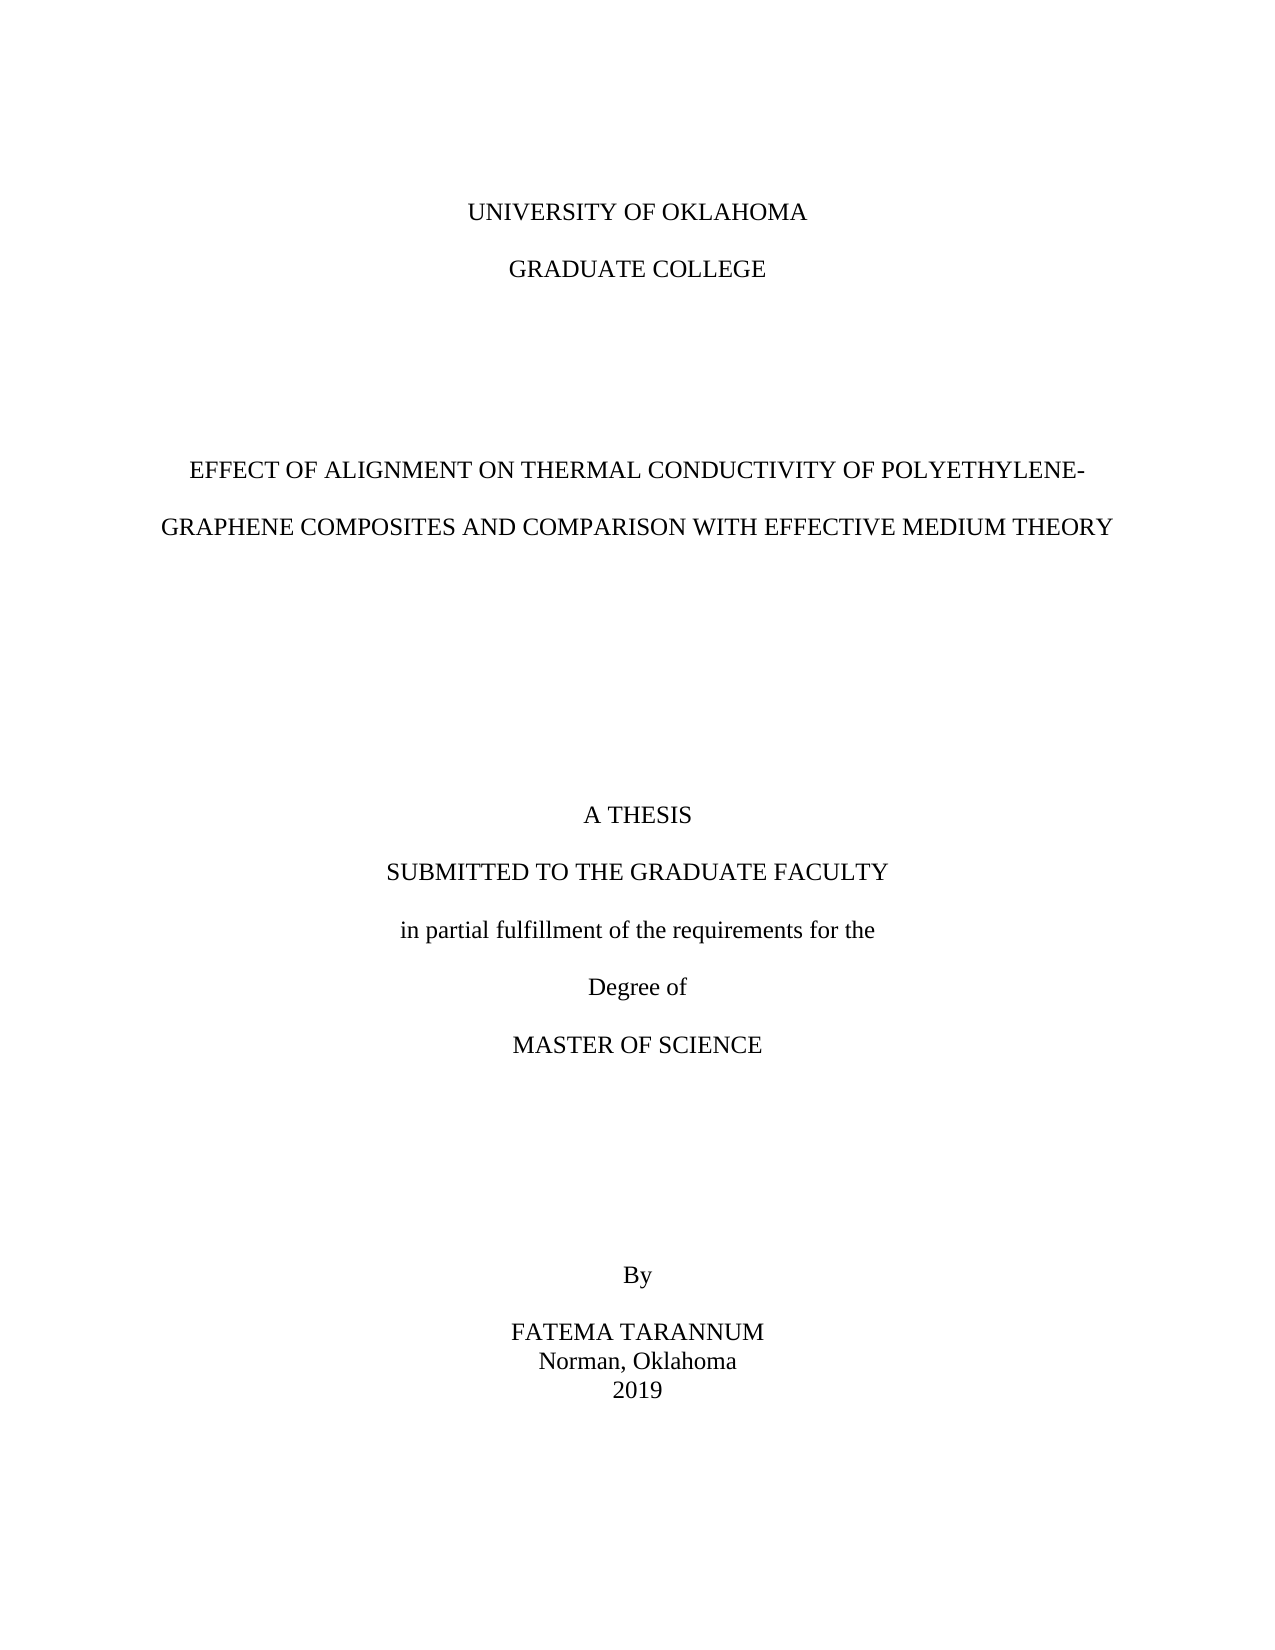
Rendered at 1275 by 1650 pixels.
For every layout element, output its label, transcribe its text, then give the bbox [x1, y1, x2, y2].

text Norman, Oklahoma [150, 1346, 1125, 1375]
text EFFECT OF ALIGNMENT ON THERMAL CONDUCTIVITY OF POLYETHYLENE-GRAPHENE COMPOSITES AND COMPARISON WITH EFFECTIVE MEDIUM THEORY [150, 455, 1125, 541]
text SUBMITTED TO THE GRADUATE FACULTY [150, 857, 1125, 886]
text FATEMA TARANNUM [150, 1317, 1125, 1346]
text GRADUATE COLLEGE [150, 254, 1125, 282]
text 2019 [150, 1375, 1125, 1404]
text in partial fulfillment of the requirements for the [150, 915, 1125, 944]
text By [150, 1260, 1125, 1289]
text UNIVERSITY OF OKLAHOMA [150, 197, 1125, 226]
text A THESIS [150, 800, 1125, 829]
text Degree of [150, 972, 1125, 1001]
text MASTER OF SCIENCE [150, 1030, 1125, 1059]
